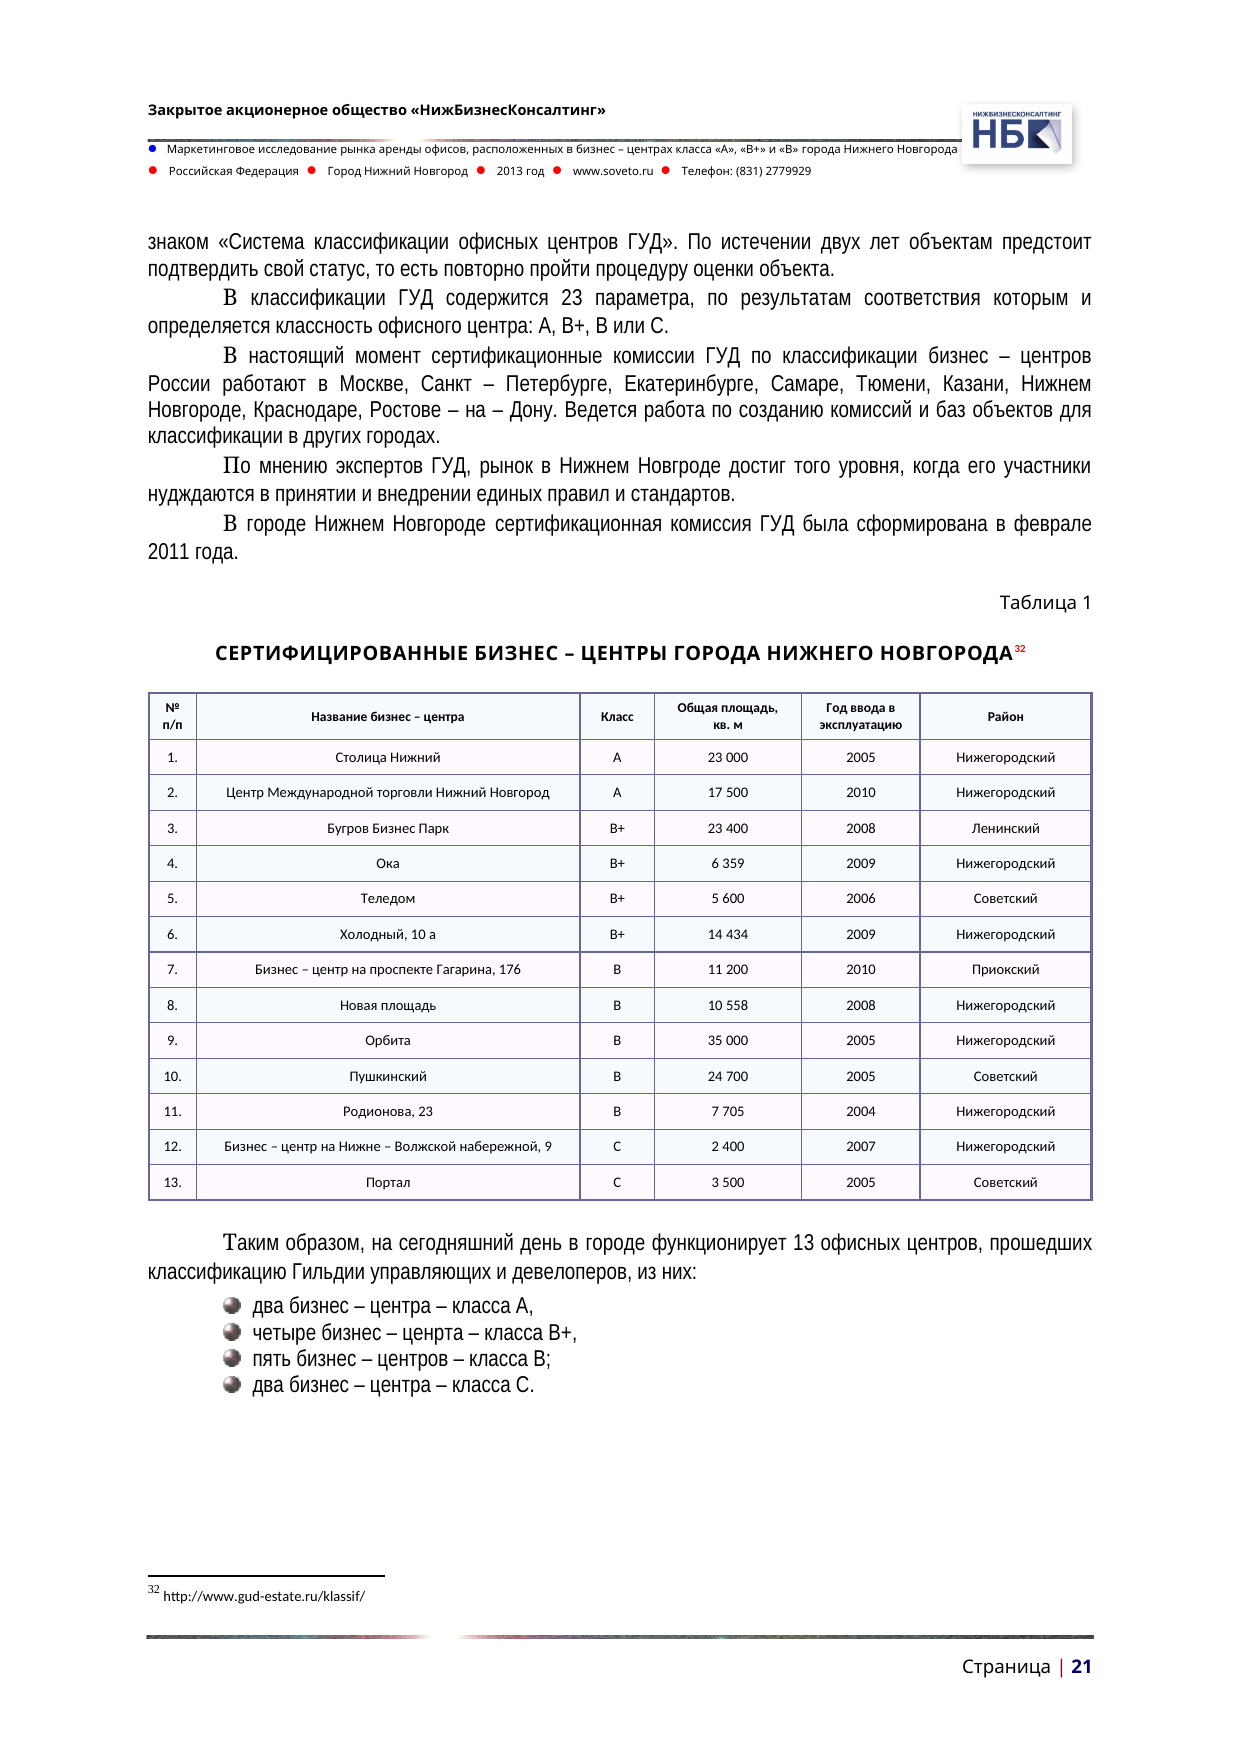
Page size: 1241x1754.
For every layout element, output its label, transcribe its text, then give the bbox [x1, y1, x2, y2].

table_header Год ввода в эксплуатацию [802, 694, 919, 739]
text По мнению экспертов ГУД, рынок в Нижнем Новгроде достиг того уровня, когда его участники нудждаются в принятии и внедрении единых правил и стандартов. [148, 449, 1092, 506]
table_cell 5. [150, 882, 196, 916]
list четыре бизнес – ценрта – класса В+, [223, 1319, 1092, 1345]
table_cell 2009 [802, 846, 919, 881]
table_cell 23 000 [655, 740, 801, 774]
table_cell Советский [921, 882, 1090, 916]
table_cell 12. [150, 1130, 196, 1164]
table_cell 2005 [802, 1165, 919, 1199]
table_cell 11 200 [655, 953, 801, 987]
table_cell Холодный, 10 а [197, 917, 579, 951]
table_cell 35 000 [655, 1023, 801, 1058]
table_cell А [581, 740, 654, 774]
table_cell 5 600 [655, 882, 801, 916]
picture [223, 1297, 241, 1314]
table_cell В [581, 1094, 654, 1128]
text СЕРТИФИЦИРОВАННЫЕ БИЗНЕС – ЦЕНТРЫ ГОРОДА НИЖНЕГО НОВГОРОДА [148, 639, 1092, 667]
picture [147, 104, 1072, 164]
table_header № п/п [150, 694, 196, 739]
picture [223, 1349, 241, 1367]
list два бизнес – центра – класса А, [223, 1292, 1092, 1319]
table_cell 2. [150, 775, 196, 810]
table_cell 1. [150, 740, 196, 774]
table_cell В [581, 1023, 654, 1058]
table_cell Нижегородский [921, 917, 1090, 951]
table_cell В [581, 1059, 654, 1093]
table_header Общая площадь, кв. м [655, 694, 801, 739]
picture [146, 1635, 1094, 1639]
table_cell Нижегородский [921, 988, 1090, 1022]
text В городе Нижнем Новгороде сертификационная комиссия ГУД была сформирована в феврале 2011 года. [148, 506, 1092, 564]
table_cell 6 359 [655, 846, 801, 881]
table_cell 13. [150, 1165, 196, 1199]
table_cell Пушкинский [197, 1059, 579, 1093]
table_cell Столица Нижний [197, 740, 579, 774]
table_cell 2006 [802, 882, 919, 916]
table_cell В [581, 953, 654, 987]
table_cell 2005 [802, 1059, 919, 1093]
table_cell 2008 [802, 988, 919, 1022]
table_cell Ленинский [921, 811, 1090, 845]
table_cell 2004 [802, 1094, 919, 1128]
table_cell Ока [197, 846, 579, 881]
table_cell Орбита [197, 1023, 579, 1058]
table_cell В+ [581, 917, 654, 951]
picture [223, 1376, 241, 1393]
table_cell Бизнес – центр на Нижне – Волжской набережной, 9 [197, 1130, 579, 1164]
table_cell 2005 [802, 740, 919, 774]
table_cell 2010 [802, 775, 919, 810]
table_cell С [581, 1130, 654, 1164]
table_header Название бизнес – центра [197, 694, 579, 739]
table_cell 14 434 [655, 917, 801, 951]
table_cell 2007 [802, 1130, 919, 1164]
table_cell 2010 [802, 953, 919, 987]
table_cell В [581, 988, 654, 1022]
table_cell 2009 [802, 917, 919, 951]
table_cell Нижегородский [921, 1023, 1090, 1058]
table_cell С [581, 1165, 654, 1199]
table_cell 7 705 [655, 1094, 801, 1128]
table_cell Нижегородский [921, 740, 1090, 774]
table_cell Новая площадь [197, 988, 579, 1022]
table_cell 9. [150, 1023, 196, 1058]
table_cell 2 400 [655, 1130, 801, 1164]
table_cell Приокский [921, 953, 1090, 987]
table_cell 11. [150, 1094, 196, 1128]
table_cell 8. [150, 988, 196, 1022]
table_cell А [581, 775, 654, 810]
table_cell 2008 [802, 811, 919, 845]
table_cell 10. [150, 1059, 196, 1093]
table_cell В+ [581, 846, 654, 881]
text В настоящий момент сертификационные комиссии ГУД по классификации бизнес – центров России работают в Москве, Санкт – Петербурге, Екатеринбурге, Самаре, Тюмени, Казани, Нижнем Новгороде, Краснодаре, Ростове – на – Дону. Ведется работа по созданию комиссий и баз объектов для классификации в других городах. [148, 338, 1092, 449]
table_cell 6. [150, 917, 196, 951]
list пять бизнес – центров – класса В; [223, 1345, 1092, 1371]
table_cell Портал [197, 1165, 579, 1199]
table_cell Нижегородский [921, 1094, 1090, 1128]
table_cell Нижегородский [921, 1130, 1090, 1164]
table_cell 24 700 [655, 1059, 801, 1093]
table_cell Теледом [197, 882, 579, 916]
table_cell 2005 [802, 1023, 919, 1058]
text Таблица 1 [148, 589, 1092, 614]
table_cell 3. [150, 811, 196, 845]
table_cell Нижегородский [921, 846, 1090, 881]
text В классификации ГУД содержится 23 параметра, по результатам соответствия которым и определяется классность офисного центра: А, В+, В или С. [148, 281, 1092, 338]
table_cell Родионова, 23 [197, 1094, 579, 1128]
table_cell 17 500 [655, 775, 801, 810]
table_cell 4. [150, 846, 196, 881]
table_cell 3 500 [655, 1165, 801, 1199]
table_header Класс [581, 694, 654, 739]
table_cell Бугров Бизнес Парк [197, 811, 579, 845]
table_cell Нижегородский [921, 775, 1090, 810]
table_cell Советский [921, 1165, 1090, 1199]
table_cell Советский [921, 1059, 1090, 1093]
table_header Район [921, 694, 1090, 739]
table_cell Бизнес – центр на проспекте Гагарина, 176 [197, 953, 579, 987]
text Таким образом, на сегодняшний день в городе функционирует 13 офисных центров, прошедших классификацию Гильдии управляющих и девелоперов, из них: [148, 1226, 1092, 1284]
table_cell 7. [150, 953, 196, 987]
table_cell 10 558 [655, 988, 801, 1022]
picture [223, 1323, 241, 1341]
table_cell Центр Международной торговли Нижний Новгород [197, 775, 579, 810]
table_cell 23 400 [655, 811, 801, 845]
table_cell В+ [581, 811, 654, 845]
table_cell В+ [581, 882, 654, 916]
list два бизнес – центра – класса С. [223, 1371, 1092, 1398]
